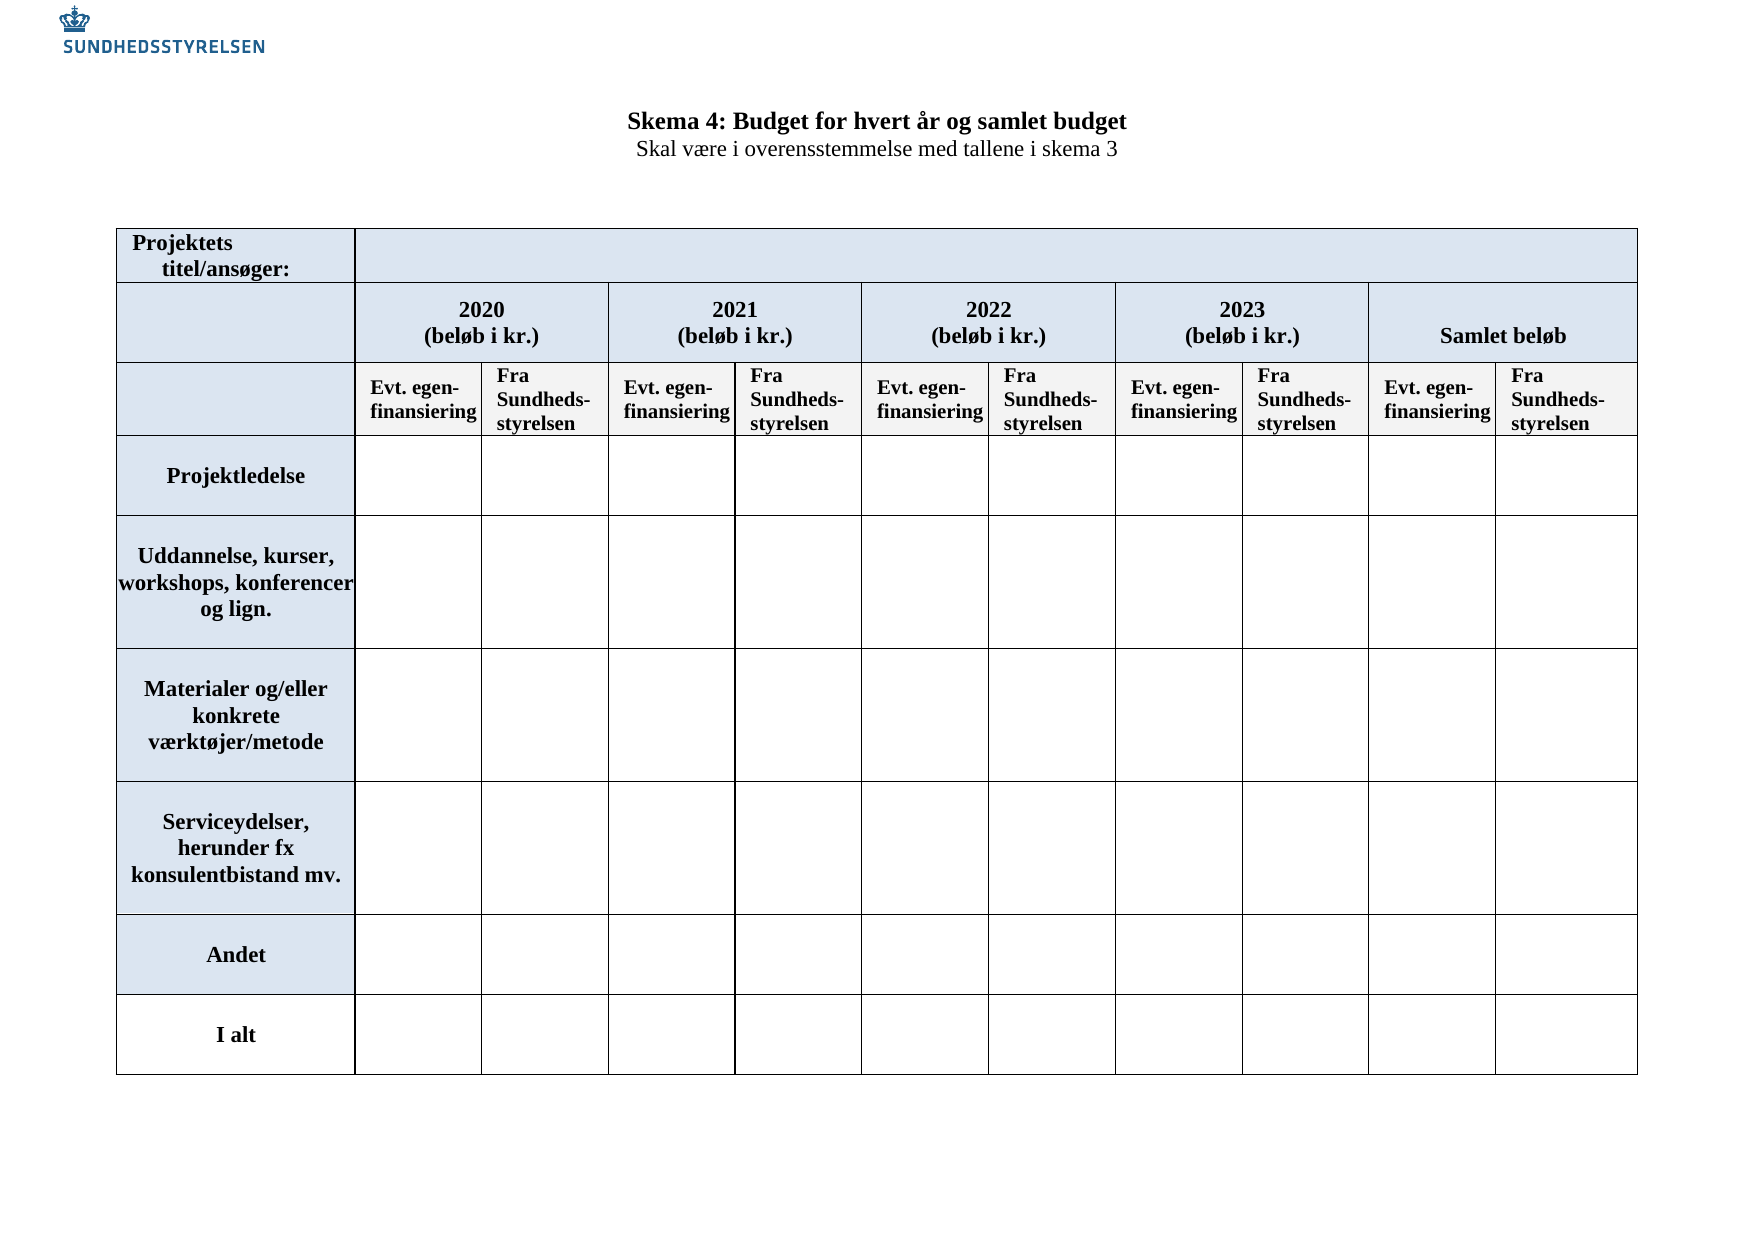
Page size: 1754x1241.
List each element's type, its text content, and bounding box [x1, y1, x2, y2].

table_cell [736, 995, 861, 1074]
table_cell [989, 995, 1115, 1074]
table_cell [1496, 649, 1637, 781]
text Skema 4: Budget for hvert år og samlet budget [59, 106, 1695, 134]
table_header [356, 229, 1637, 282]
table_cell [1116, 995, 1242, 1074]
table_cell [736, 782, 861, 913]
table_cell [609, 995, 734, 1074]
table_cell [736, 915, 861, 994]
table_cell [1243, 782, 1368, 913]
table_cell Evt. egen-finansiering [862, 363, 988, 435]
table_cell [117, 363, 354, 435]
table_cell [862, 436, 988, 515]
table_cell [609, 915, 734, 994]
table_cell [736, 516, 861, 648]
table_cell 2021 (beløb i kr.) [609, 283, 861, 362]
table_cell [1243, 436, 1368, 515]
table_cell [989, 915, 1115, 994]
table_cell Evt. egen-finansiering [356, 363, 481, 435]
table_cell [862, 649, 988, 781]
table_cell [356, 436, 481, 515]
table_cell Fra Sundheds-styrelsen [482, 363, 608, 435]
table_cell [736, 649, 861, 781]
table_cell Fra Sundheds-styrelsen [1496, 363, 1637, 435]
table_cell [482, 782, 608, 913]
table_cell [989, 436, 1115, 515]
table_cell [1369, 436, 1495, 515]
table_cell [736, 436, 861, 515]
table_cell Evt. egen-finansiering [1369, 363, 1495, 435]
table_cell [1369, 649, 1495, 781]
table_cell [989, 782, 1115, 913]
table_cell [1243, 995, 1368, 1074]
table_cell [1243, 649, 1368, 781]
table_cell Uddannelse, kurser, workshops, konferencer og lign. [117, 516, 354, 648]
table_cell [862, 782, 988, 913]
table_cell [1369, 782, 1495, 913]
table_cell [1496, 782, 1637, 913]
table_cell [356, 782, 481, 913]
table_cell [609, 516, 734, 648]
table_cell Projektledelse [117, 436, 354, 515]
table_cell 2022 (beløb i kr.) [862, 283, 1115, 362]
table_cell [1243, 915, 1368, 994]
table_cell Serviceydelser, herunder fx konsulentbistand mv. [117, 782, 354, 913]
table_cell Evt. egen-finansiering [609, 363, 734, 435]
table_cell [356, 995, 481, 1074]
table_cell 2023 (beløb i kr.) [1116, 283, 1368, 362]
table_cell [1243, 516, 1368, 648]
table_cell Fra Sundheds- styrelsen [736, 363, 861, 435]
table_cell [1116, 782, 1242, 913]
table_cell [989, 516, 1115, 648]
table_cell [482, 516, 608, 648]
table_cell [356, 516, 481, 648]
table_cell [609, 436, 734, 515]
table_cell [989, 649, 1115, 781]
table_cell [482, 649, 608, 781]
table_cell [862, 995, 988, 1074]
table_cell [1116, 915, 1242, 994]
text Skal være i overensstemmelse med tallene i skema 3 [59, 134, 1695, 161]
table_cell [1116, 436, 1242, 515]
table_cell [609, 782, 734, 913]
table_cell [1496, 436, 1637, 515]
table_cell [1116, 516, 1242, 648]
table_header Projektets titel/ansøger: [117, 229, 354, 282]
table_cell [862, 516, 988, 648]
table_cell [117, 283, 354, 362]
table_cell [1369, 516, 1495, 648]
table_cell [482, 915, 608, 994]
table_cell [356, 649, 481, 781]
table_cell Fra Sundheds-styrelsen [989, 363, 1115, 435]
table_cell Evt. egen-finansiering [1116, 363, 1242, 435]
table_cell [862, 915, 988, 994]
table_cell I alt [117, 995, 354, 1074]
table_cell Materialer og/eller konkrete værktøjer/metode [117, 649, 354, 781]
table_cell [609, 649, 734, 781]
table_cell [1369, 915, 1495, 994]
table_cell Samlet beløb [1369, 283, 1637, 362]
table_cell [1496, 516, 1637, 648]
table_cell Fra Sundheds-styrelsen [1243, 363, 1368, 435]
table_cell Andet [117, 915, 354, 994]
table_cell [1369, 995, 1495, 1074]
table_cell [356, 915, 481, 994]
table_cell [1496, 995, 1637, 1074]
table_cell [1116, 649, 1242, 781]
table_cell [482, 995, 608, 1074]
table_cell 2020 (beløb i kr.) [356, 283, 608, 362]
table_cell [1496, 915, 1637, 994]
table_cell [482, 436, 608, 515]
